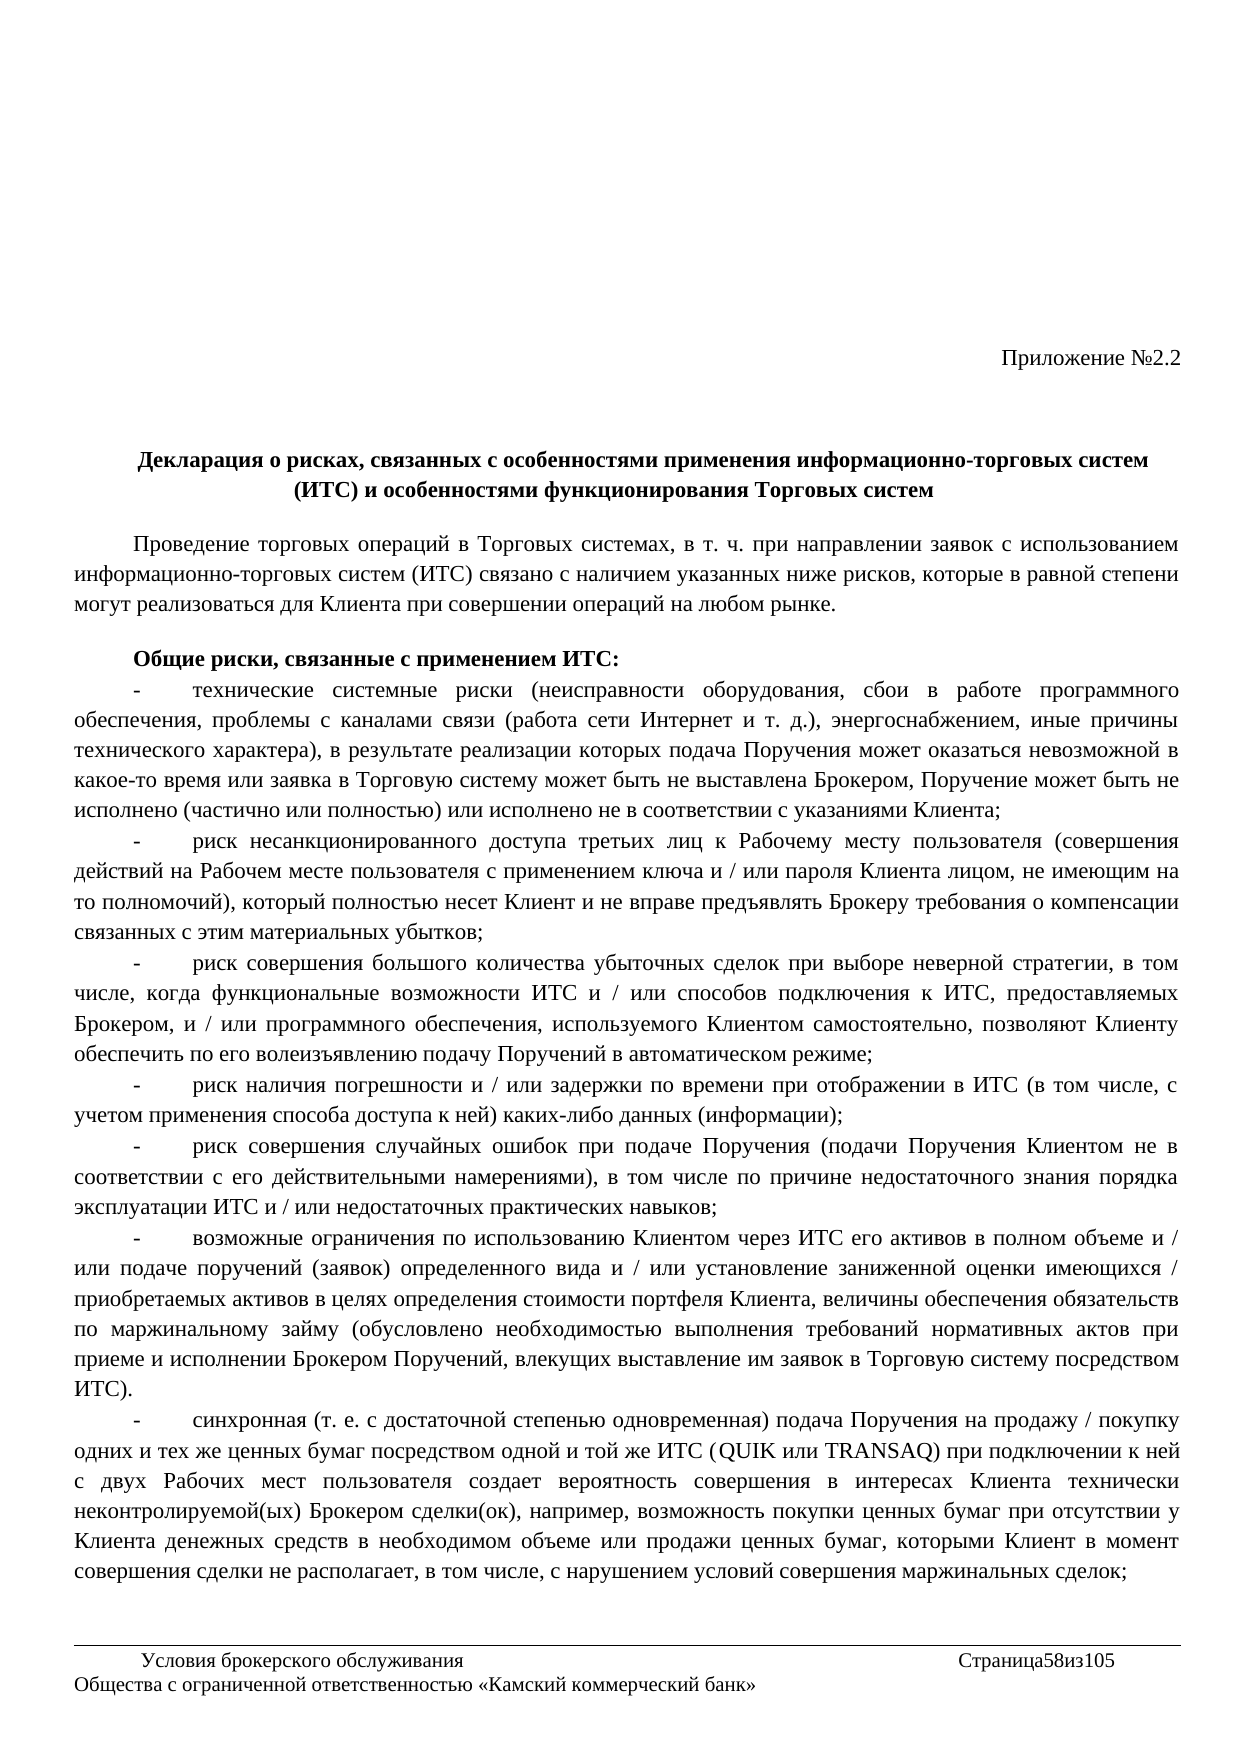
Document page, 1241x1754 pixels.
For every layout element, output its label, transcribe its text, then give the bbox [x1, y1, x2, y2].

list возможные ограничения по использованию Клиентом через ИТС его активов в полном объеме и / или подаче поручений (заявок) определенного вида и / или установление заниженной оценки имеющихся / приобретаемых активов в целях определения стоимости портфеля Клиента, величины обеспечения обязательств по маржинальному займу (обусловлено необходимостью выполнения требований нормативных актов при приеме и исполнении Брокером Поручений, влекущих выставление им заявок в Торговую систему посредством ИТС). [74, 1224, 1181, 1402]
text Декларация о рисках, связанных с особенностями применения информационно-торговых систем (ИТС) и особенностями функционирования Торговых систем [74, 446, 1154, 502]
text Приложение №2.2 [74, 344, 1181, 370]
list риск совершения случайных ошибок при подаче Поручения (подачи Поручения Клиентом не в соответствии с его действительными намерениями), в том числе по причине недостаточного знания порядка эксплуатации ИТС и / или недостаточных практических навыков; [74, 1132, 1180, 1219]
list риск наличия погрешности и / или задержки по времени при отображении в ИТС (в том числе, с учетом применения способа доступа к ней) каких-либо данных (информации); [74, 1071, 1180, 1128]
list синхронная (т. е. с достаточной степенью одновременная) подача Поручения на продажу / покупку одних и тех же ценных бумаг посредством одной и той же ИТС (QUIK или TRANSAQ) при подключении к ней с двух Рабочих мест пользователя создает вероятность совершения в интересах Клиента технически неконтролируемой(ых) Брокером сделки(ок), например, возможность покупки ценных бумаг при отсутствии у Клиента денежных средств в необходимом объеме или продажи ценных бумаг, которыми Клиент в момент совершения сделки не располагает, в том числе, с нарушением условий совершения маржинальных сделок; [74, 1406, 1181, 1584]
text Общие риски, связанные с применением ИТС: [74, 645, 1181, 671]
list риск несанкционированного доступа третьих лиц к Рабочему месту пользователя (совершения действий на Рабочем месте пользователя с применением ключа и / или пароля Клиента лицом, не имеющим на то полномочий), который полностью несет Клиент и не вправе предъявлять Брокеру требования о компенсации связанных с этим материальных убытков; [74, 827, 1181, 944]
text Проведение торговых операций в Торговых системах, в т. ч. при направлении заявок с использованием информационно-торговых систем (ИТС) связано с наличием указанных ниже рисков, которые в равной степени могут реализоваться для Клиента при совершении операций на любом рынке. [74, 530, 1181, 617]
list риск совершения большого количества убыточных сделок при выборе неверной стратегии, в том числе, когда функциональные возможности ИТС и / или способов подключения к ИТС, предоставляемых Брокером, и / или программного обеспечения, используемого Клиентом самостоятельно, позволяют Клиенту обеспечить по его волеизъявлению подачу Поручений в автоматическом режиме; [74, 949, 1180, 1066]
list технические системные риски (неисправности оборудования, сбои в работе программного обеспечения, проблемы с каналами связи (работа сети Интернет и т. д.), энергоснабжением, иные причины технического характера), в результате реализации которых подача Поручения может оказаться невозможной в какое-то время или заявка в Торговую систему может быть не выставлена Брокером, Поручение может быть не исполнено (частично или полностью) или исполнено не в соответствии с указаниями Клиента; [74, 676, 1181, 823]
